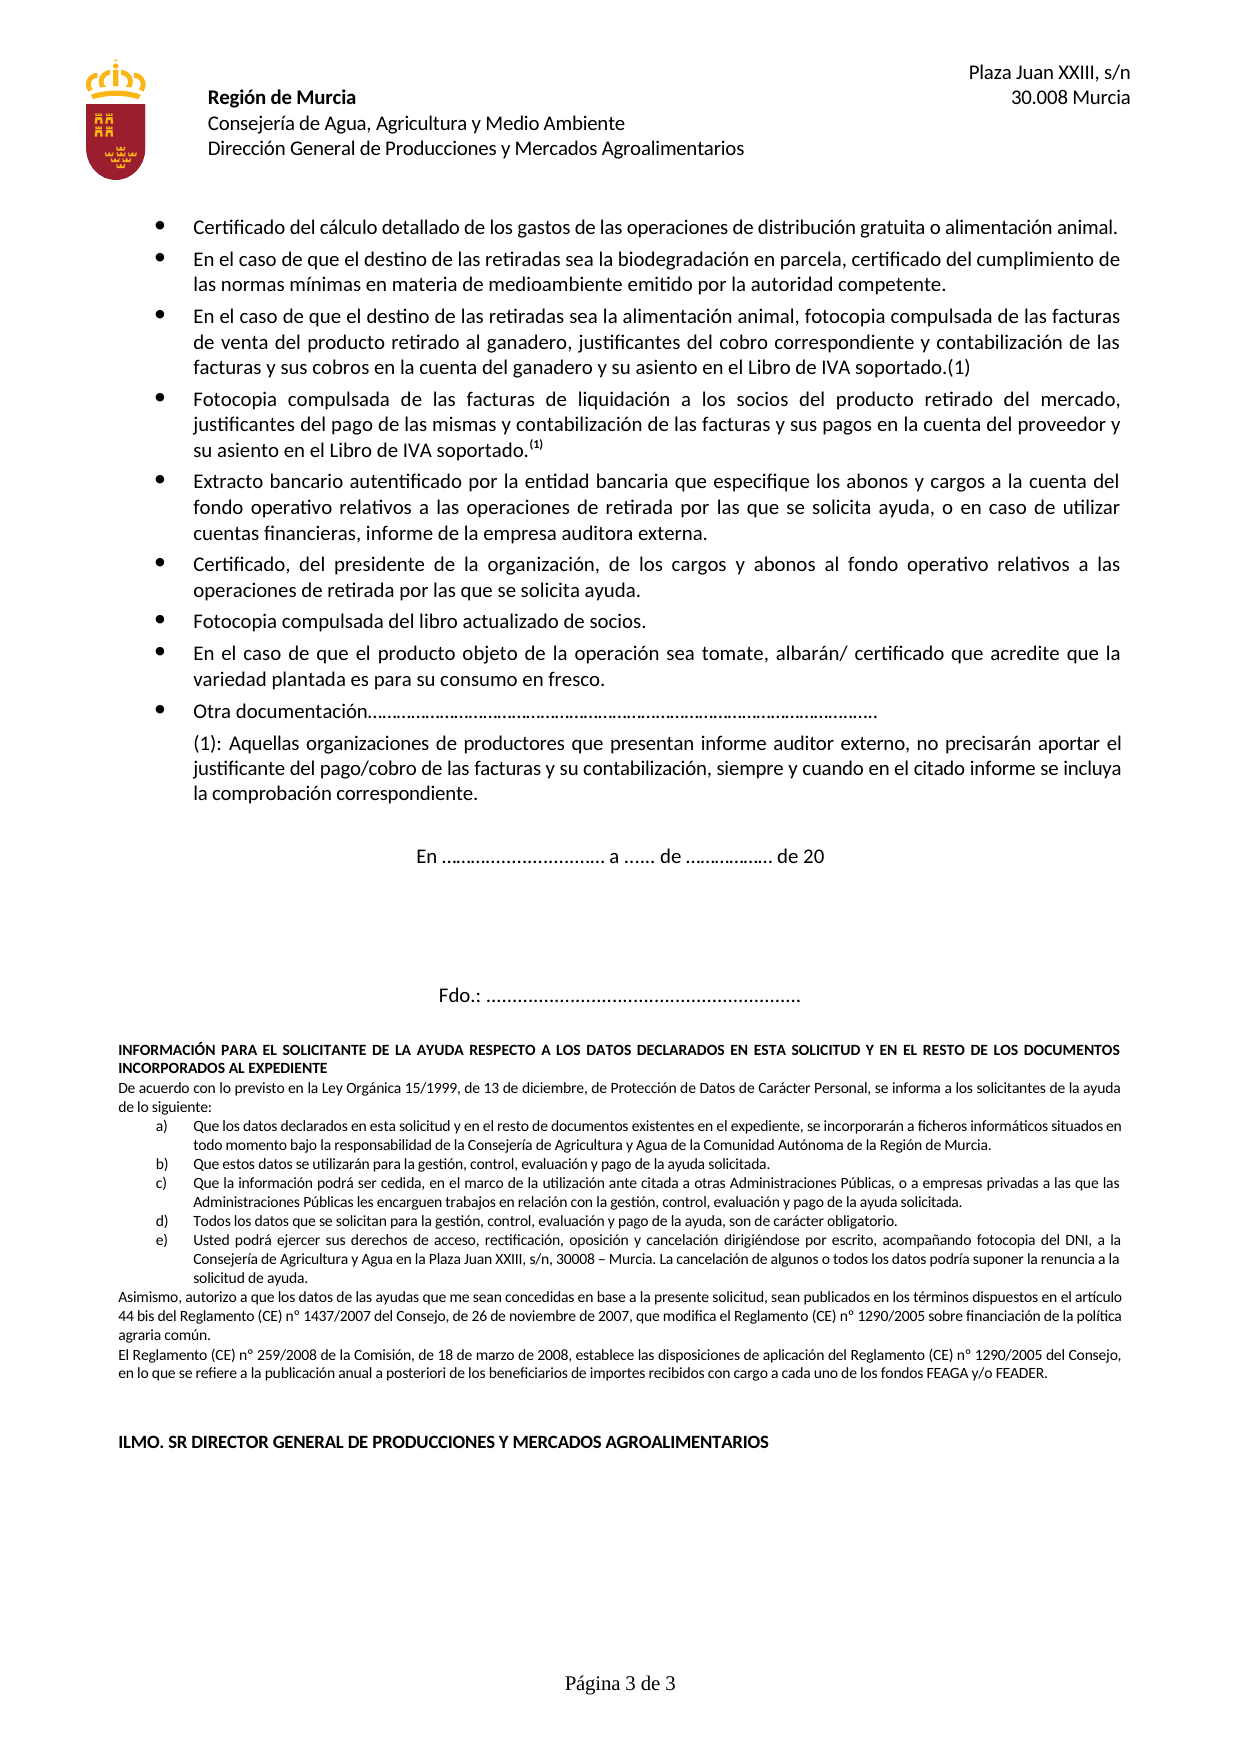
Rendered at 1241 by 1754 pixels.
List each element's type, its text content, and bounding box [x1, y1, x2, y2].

picture [82, 59, 150, 181]
text De acuerdo con lo previsto en 15/1999, de 13 de diciembre, de Protección de Datos de Carácter Personal, se informa a los solicitantes de la ayuda de lo siguiente: [118, 1078, 1122, 1116]
text ILMO. SR DIRECTOR GENERAL DE PRODUCCIONES Y MERCADOS AGROALIMENTARIOS [118, 1431, 1122, 1454]
text (1): Aquellas organizaciones de productores que presentan informe auditor externo, no precisarán aportar el justificante del pago/cobro de las facturas y su contabilización, siempre y cuando en el citado informe se incluya la comprobación correspondiente. [193, 730, 1122, 806]
text INFORMACIÓN PARA EL SOLICITANTE DE A LOS DATOS DECLARADOS EN ESTA SOLICITUD Y EN EL RESTO DE LOS DOCUMENTOS INCORPORADOS AL EXPEDIENTE [118, 1040, 1122, 1078]
list En el caso de que el destino de las retiradas sea la biodegradación en parcela, certificado del cumplimiento de las normas mínimas en materia de medioambiente emitido por la autoridad competente. [156, 246, 1122, 297]
list Fotocopia compulsada del libro actualizado de socios. [156, 609, 1122, 634]
list Todos los datos que se solicitan para la gestión, control, evaluación y pago de la ayuda, son de carácter obligatorio. [156, 1211, 1122, 1230]
list Otra documentación………………………………………………………………………………………..….. [156, 698, 1122, 723]
text Fdo.: ............................................................ [118, 983, 1122, 1008]
text El Reglamento (CE) nº 259/2008 de , de 18 de marzo de 2008, establece las disposiciones de aplicación del Reglamento (CE) nº 1290/2005 del Consejo, en lo que se refiere a la publicación anual a posteriori de los beneficiarios de importes recibidos con cargo a cada uno de los fondos FEAGA y/o FEADER. [118, 1345, 1122, 1383]
list Certificado del cálculo detallado de los gastos de las operaciones de distribución gratuita o alimentación animal. [156, 214, 1122, 240]
text Asimismo, autorizo a que los datos de las ayudas que me sean concedidas en base a la presente solicitud, sean publicados en los términos dispuestos en el artículo 44 bis del Reglamento (CE) nº 1437/2007 del Consejo, de 26 de noviembre de 2007, que modifica el Reglamento (CE) nº 1290/2005 sobre financiación de la política agraria común. [118, 1287, 1122, 1345]
text En ………....................… a ...... de ……………… de 20 [118, 843, 1122, 869]
list Que estos datos se utilizarán para la gestión, control, evaluación y pago de la ayuda solicitada. [156, 1154, 1122, 1173]
list Que la información podrá ser cedida, en el marco de la utilización ante citada a otras Administraciones Públicas, o a empresas privadas a las que las Administraciones Públicas les encarguen trabajos en relación con la gestión, control, evaluación y pago de la ayuda solicitada. [156, 1173, 1122, 1211]
list En el caso de que el destino de las retiradas sea la alimentación animal, fotocopia compulsada de las facturas de venta del producto retirado al ganadero, justificantes del cobro correspondiente y contabilización de las facturas y sus cobros en la cuenta del ganadero y su asiento en el Libro de IVA soportado.(1) [156, 303, 1122, 380]
list Fotocopia compulsada de las facturas de liquidación a los socios del producto retirado del mercado, justificantes del pago de las mismas y contabilización de las facturas y sus pagos en la cuenta del proveedor y su asiento en el Libro de IVA soportado.(1) [156, 386, 1122, 462]
list Que los datos declarados en esta solicitud y en el resto de documentos existentes en el expediente, se incorporarán a ficheros informáticos situados en todo momento bajo la responsabilidad de de Agricultura y Agua de de de Murcia. [156, 1116, 1122, 1154]
list Usted podrá ejercer sus derechos de acceso, rectificación, oposición y cancelación dirigiéndose por escrito, acompañando fotocopia del DNI, a de Agricultura y Agua en XXIII, s/n, 30008 – Murcia. La cancelación de algunos o todos los datos podría suponer la renuncia a la solicitud de ayuda. [156, 1230, 1122, 1287]
list En el caso de que el producto objeto de la operación sea tomate, albarán/ certificado que acredite que la variedad plantada es para su consumo en fresco. [156, 641, 1122, 692]
list Certificado, del presidente de la organización, de los cargos y abonos al fondo operativo relativos a las operaciones de retirada por las que se solicita ayuda. [156, 551, 1122, 602]
list Extracto bancario autentificado por la entidad bancaria que especifique los abonos y cargos a la cuenta del fondo operativo relativos a las operaciones de retirada por las que se solicita ayuda, o en caso de utilizar cuentas financieras, informe de la empresa auditora externa. [156, 469, 1122, 545]
